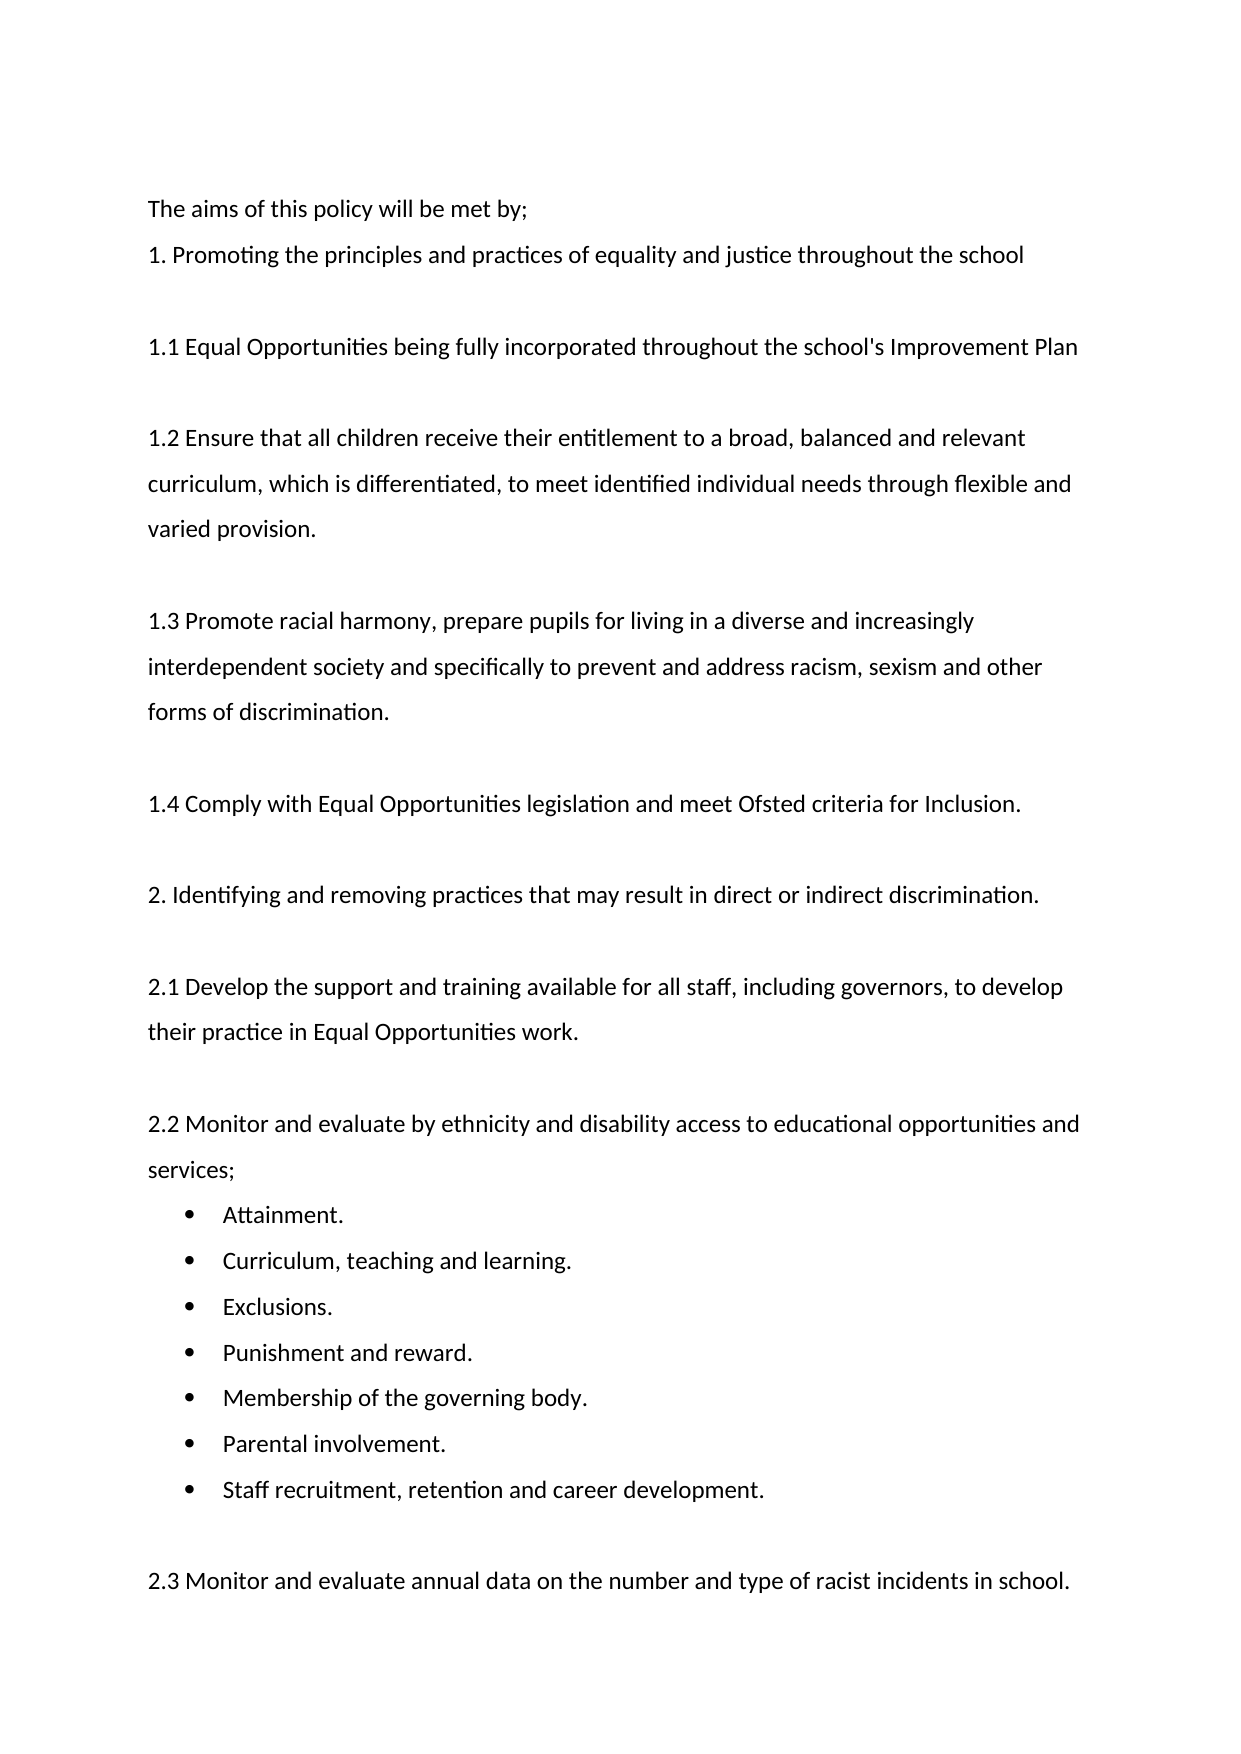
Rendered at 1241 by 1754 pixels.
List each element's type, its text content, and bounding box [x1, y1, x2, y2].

text The aims of this policy will be met by; [148, 193, 1092, 224]
text 1.2 Ensure that all children receive their entitlement to a broad, balanced and relevant curriculum, which is differentiated, to meet identified individual needs through flexible and varied provision. [148, 422, 1092, 544]
text 2.2 Monitor and evaluate by ethnicity and disability access to educational opportunities and services; [148, 1108, 1092, 1184]
list Curriculum, teaching and learning. [185, 1245, 1092, 1276]
text 2.3 Monitor and evaluate annual data on the number and type of racist incidents in school. [148, 1565, 1092, 1596]
list Attainment. [185, 1199, 1092, 1230]
text 1. Promoting the principles and practices of equality and justice throughout the school [148, 239, 1092, 270]
text 2.1 Develop the support and training available for all staff, including governors, to develop their practice in Equal Opportunities work. [148, 971, 1092, 1047]
text 1.3 Promote racial harmony, prepare pupils for living in a diverse and increasingly interdependent society and specifically to prevent and address racism, sexism and other forms of discrimination. [148, 605, 1092, 727]
list Membership of the governing body. [185, 1382, 1092, 1413]
text 1.1 Equal Opportunities being fully incorporated throughout the school's Improvement Plan [148, 331, 1092, 361]
list Staff recruitment, retention and career development. [185, 1474, 1092, 1504]
list Exclusions. [185, 1291, 1092, 1321]
list Parental involvement. [185, 1428, 1092, 1459]
text 2. Identifying and removing practices that may result in direct or indirect discrimination. [148, 879, 1092, 910]
list Punishment and reward. [185, 1337, 1092, 1367]
text 1.4 Comply with Equal Opportunities legislation and meet Ofsted criteria for Inclusion. [148, 788, 1092, 818]
